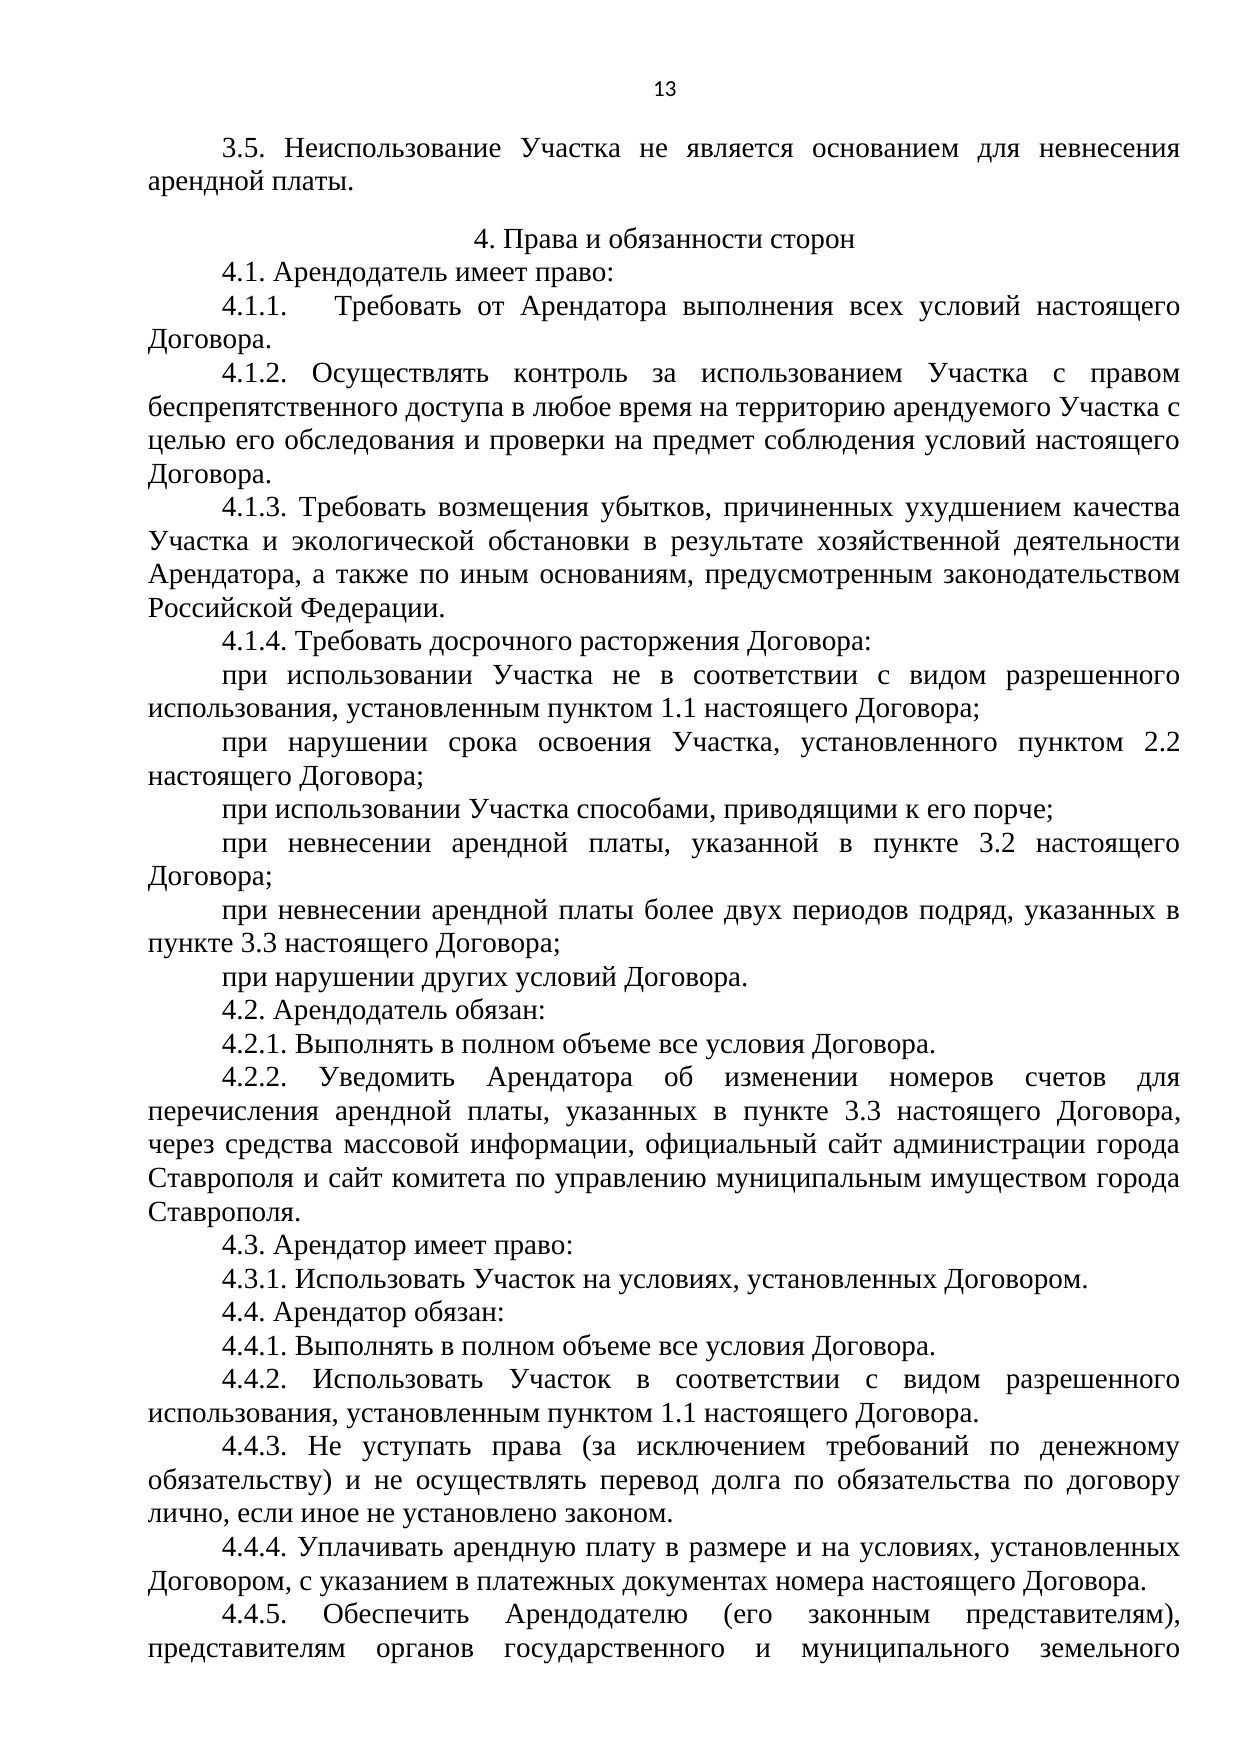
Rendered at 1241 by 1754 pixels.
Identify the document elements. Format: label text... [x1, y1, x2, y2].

text 4.1.4. Требовать досрочного расторжения Договора: [148, 623, 1181, 657]
text 4.2. Арендодатель обязан: [148, 992, 1181, 1026]
text 4.2.1. Выполнять в полном объеме все условия Договора. [148, 1026, 1181, 1059]
text 4.4.4. Уплачивать арендную плату в размере и на условиях, установленных Договором, с указанием в платежных документах номера настоящего Договора. [148, 1529, 1181, 1596]
text при нарушении других условий Договора. [148, 959, 1181, 992]
text 4. Права и обязанности сторон [148, 221, 1181, 254]
text при использовании Участка не в соответствии с видом разрешенного использования, установленным пунктом 1.1 настоящего Договора; [148, 657, 1181, 724]
text 4.4. Арендатор обязан: [148, 1294, 1181, 1328]
text 4.2.2. Уведомить Арендатора об изменении номеров счетов для перечисления арендной платы, указанных в пункте 3.3 настоящего Договора, через средства массовой информации, официальный сайт администрации города Ставрополя и сайт комитета по управлению муниципальным имуществом города Ставрополя. [148, 1059, 1181, 1227]
text при использовании Участка способами, приводящими к его порче; [148, 791, 1181, 825]
text при нарушении срока освоения Участка, установленного пунктом 2.2 настоящего Договора; [148, 724, 1181, 791]
text 4.1.1. Требовать от Арендатора выполнения всех условий настоящего Договора. [148, 288, 1181, 355]
text 4.4.2. Использовать Участок в соответствии с видом разрешенного использования, установленным пунктом 1.1 настоящего Договора. [148, 1361, 1181, 1428]
text 4.1.2. Осуществлять контроль за использованием Участка с правом беспрепятственного доступа в любое время на территорию арендуемого Участка с целью его обследования и проверки на предмет соблюдения условий настоящего Договора. [148, 355, 1181, 489]
text при невнесении арендной платы, указанной в пункте 3.2 настоящего Договора; [148, 825, 1181, 892]
text 4.1. Арендодатель имеет право: [148, 254, 1181, 288]
text при невнесении арендной платы более двух периодов подряд, указанных в пункте 3.3 настоящего Договора; [148, 892, 1181, 959]
text 4.4.3. Не уступать права (за исключением требований по денежному обязательству) и не осуществлять перевод долга по обязательства по договору лично, если иное не установлено законом. [148, 1428, 1181, 1529]
text 4.4.1. Выполнять в полном объеме все условия Договора. [148, 1328, 1181, 1361]
text 4.3.1. Использовать Участок на условиях, установленных Договором. [148, 1261, 1181, 1294]
text 4.3. Арендатор имеет право: [148, 1227, 1181, 1261]
text 3.5. Неиспользование Участка не является основанием для невнесения арендной платы. [148, 130, 1181, 197]
text 4.1.3. Требовать возмещения убытков, причиненных ухудшением качества Участка и экологической обстановки в результате хозяйственной деятельности Арендатора, а также по иным основаниям, предусмотренным законодательством Российской Федерации. [148, 489, 1181, 623]
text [148, 1596, 1181, 1663]
